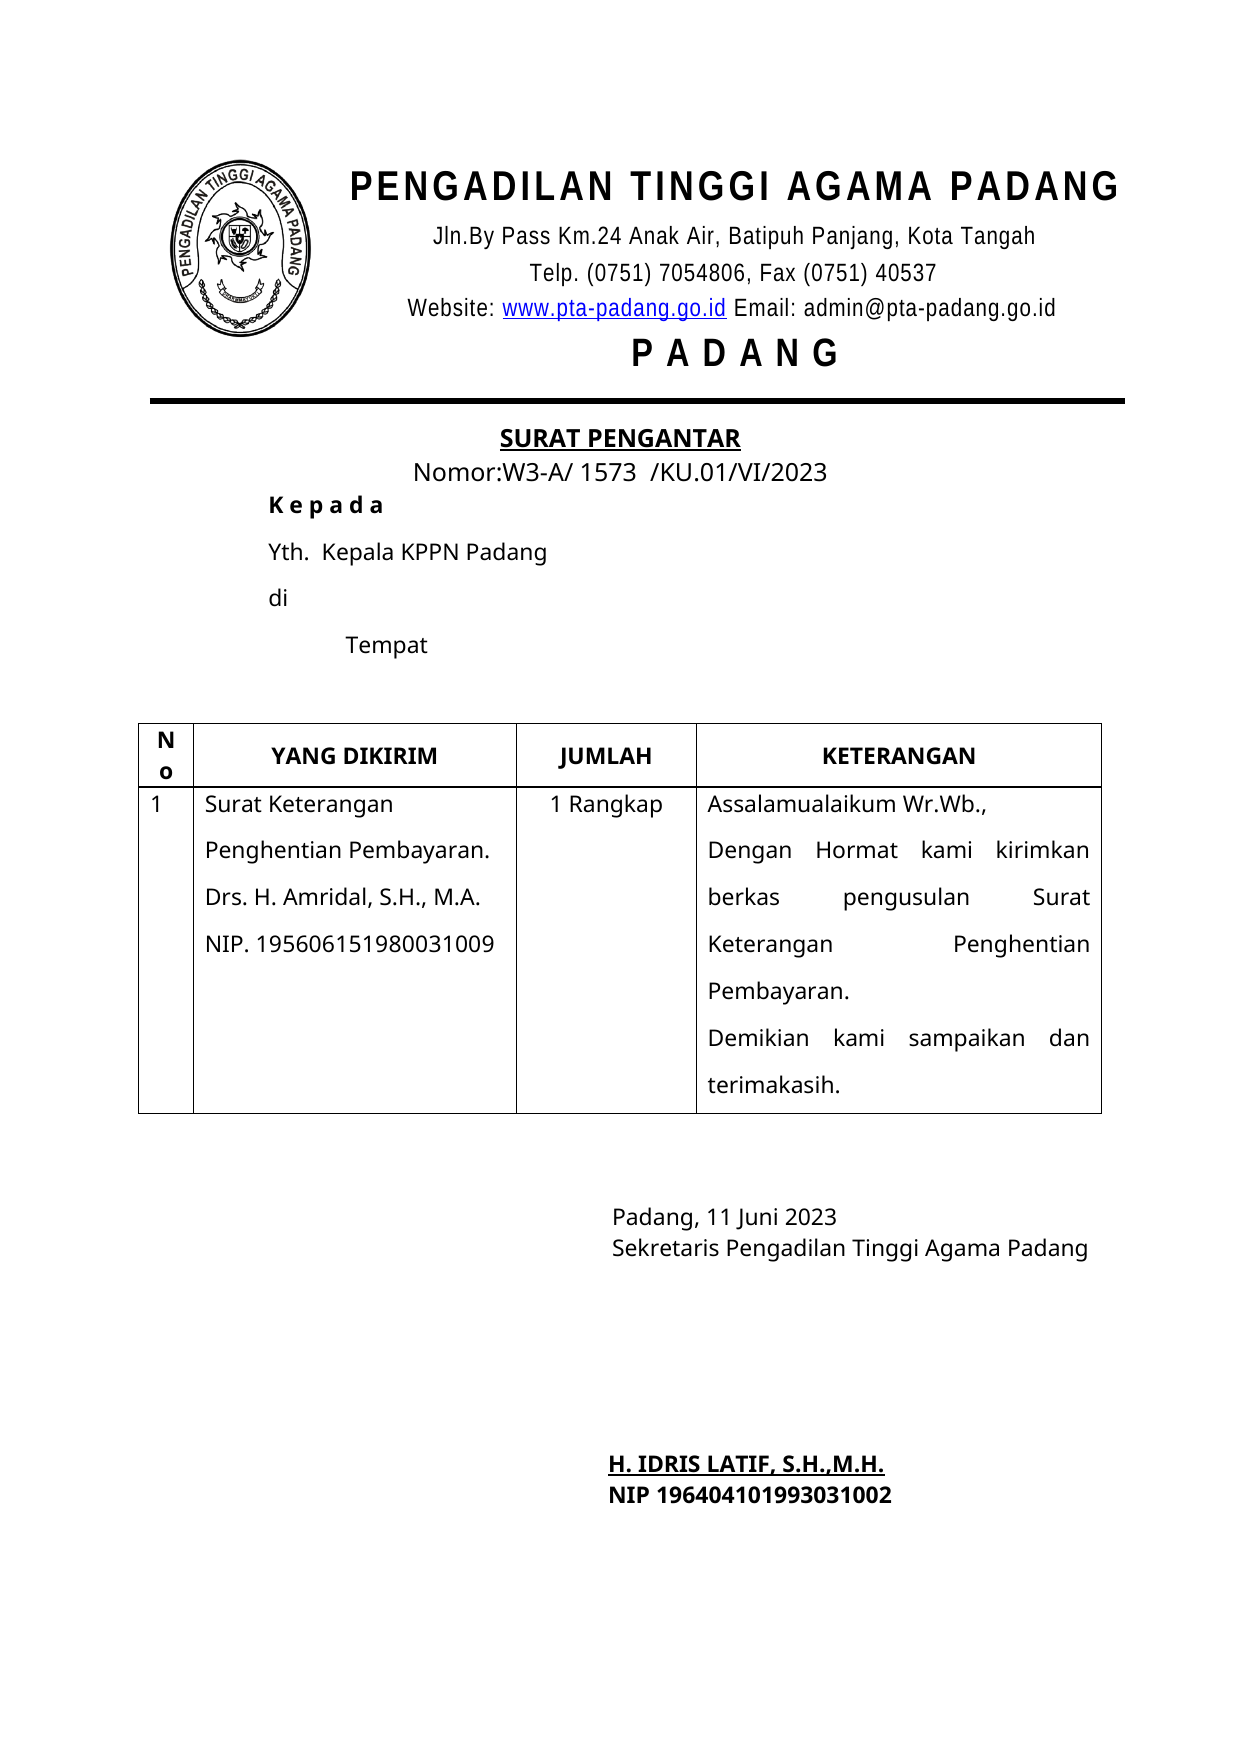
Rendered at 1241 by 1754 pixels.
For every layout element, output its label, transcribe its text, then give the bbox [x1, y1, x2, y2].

text Yth. Kepala KPPN Padang [268, 535, 1090, 567]
table_header JUMLAH [517, 724, 696, 786]
text Nomor:W3-A/ 1573 /KU.01/VI/2023 [150, 454, 1090, 488]
text di [268, 582, 1090, 613]
text K e p a d a [268, 488, 1090, 520]
table_header YANG DIKIRIM [194, 724, 516, 786]
text H. IDRIS LATIF, S.H.,M.H. [608, 1448, 1110, 1479]
table_cell Surat Keterangan Penghentian Pembayaran. Drs. H. Amridal, S.H., M.A. NIP. 195606151980031009 [194, 788, 516, 1113]
text Padang, 11 Juni 2023 [525, 1200, 1090, 1232]
text NIP 196404101993031002 [608, 1479, 1090, 1510]
text Tempat [268, 629, 1090, 660]
table_cell Assalamualaikum Wr.Wb., Dengan Hormat kami kirimkan berkas pengusulan Surat Keterangan Penghentian Pembayaran. Demikian kami sampaikan dan terimakasih. [697, 788, 1101, 1113]
table_cell 1 Rangkap [517, 788, 696, 1113]
picture [169, 159, 312, 338]
text Sekretaris Pengadilan Tinggi Agama Padang [600, 1232, 1090, 1263]
text SURAT PENGANTAR [150, 420, 1090, 454]
table_header KETERANGAN [697, 724, 1101, 786]
table_cell 1 [139, 788, 193, 1113]
table_header No [139, 724, 193, 786]
